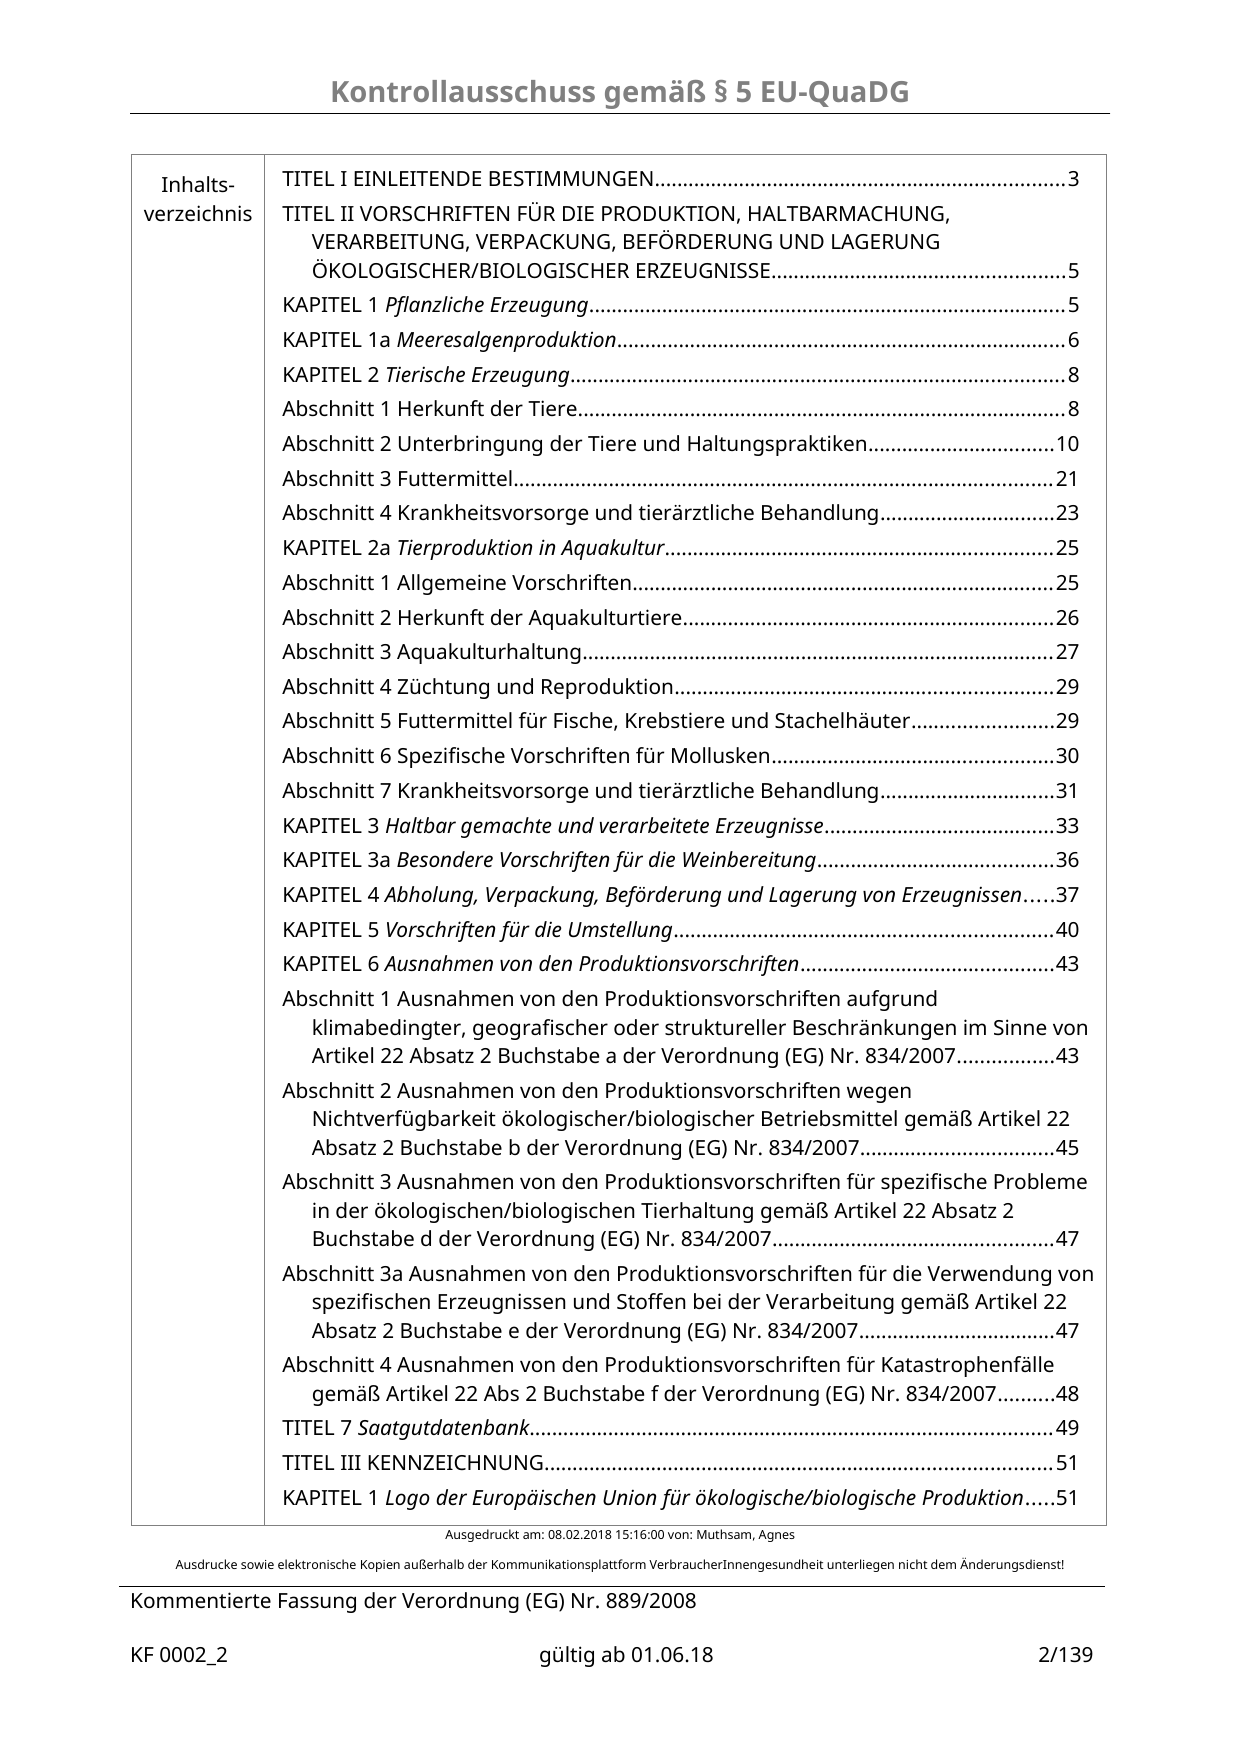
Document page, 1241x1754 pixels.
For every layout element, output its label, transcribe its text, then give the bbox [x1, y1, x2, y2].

table_cell Inhalts-verzeichnis [132, 155, 264, 1525]
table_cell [265, 155, 1106, 1525]
